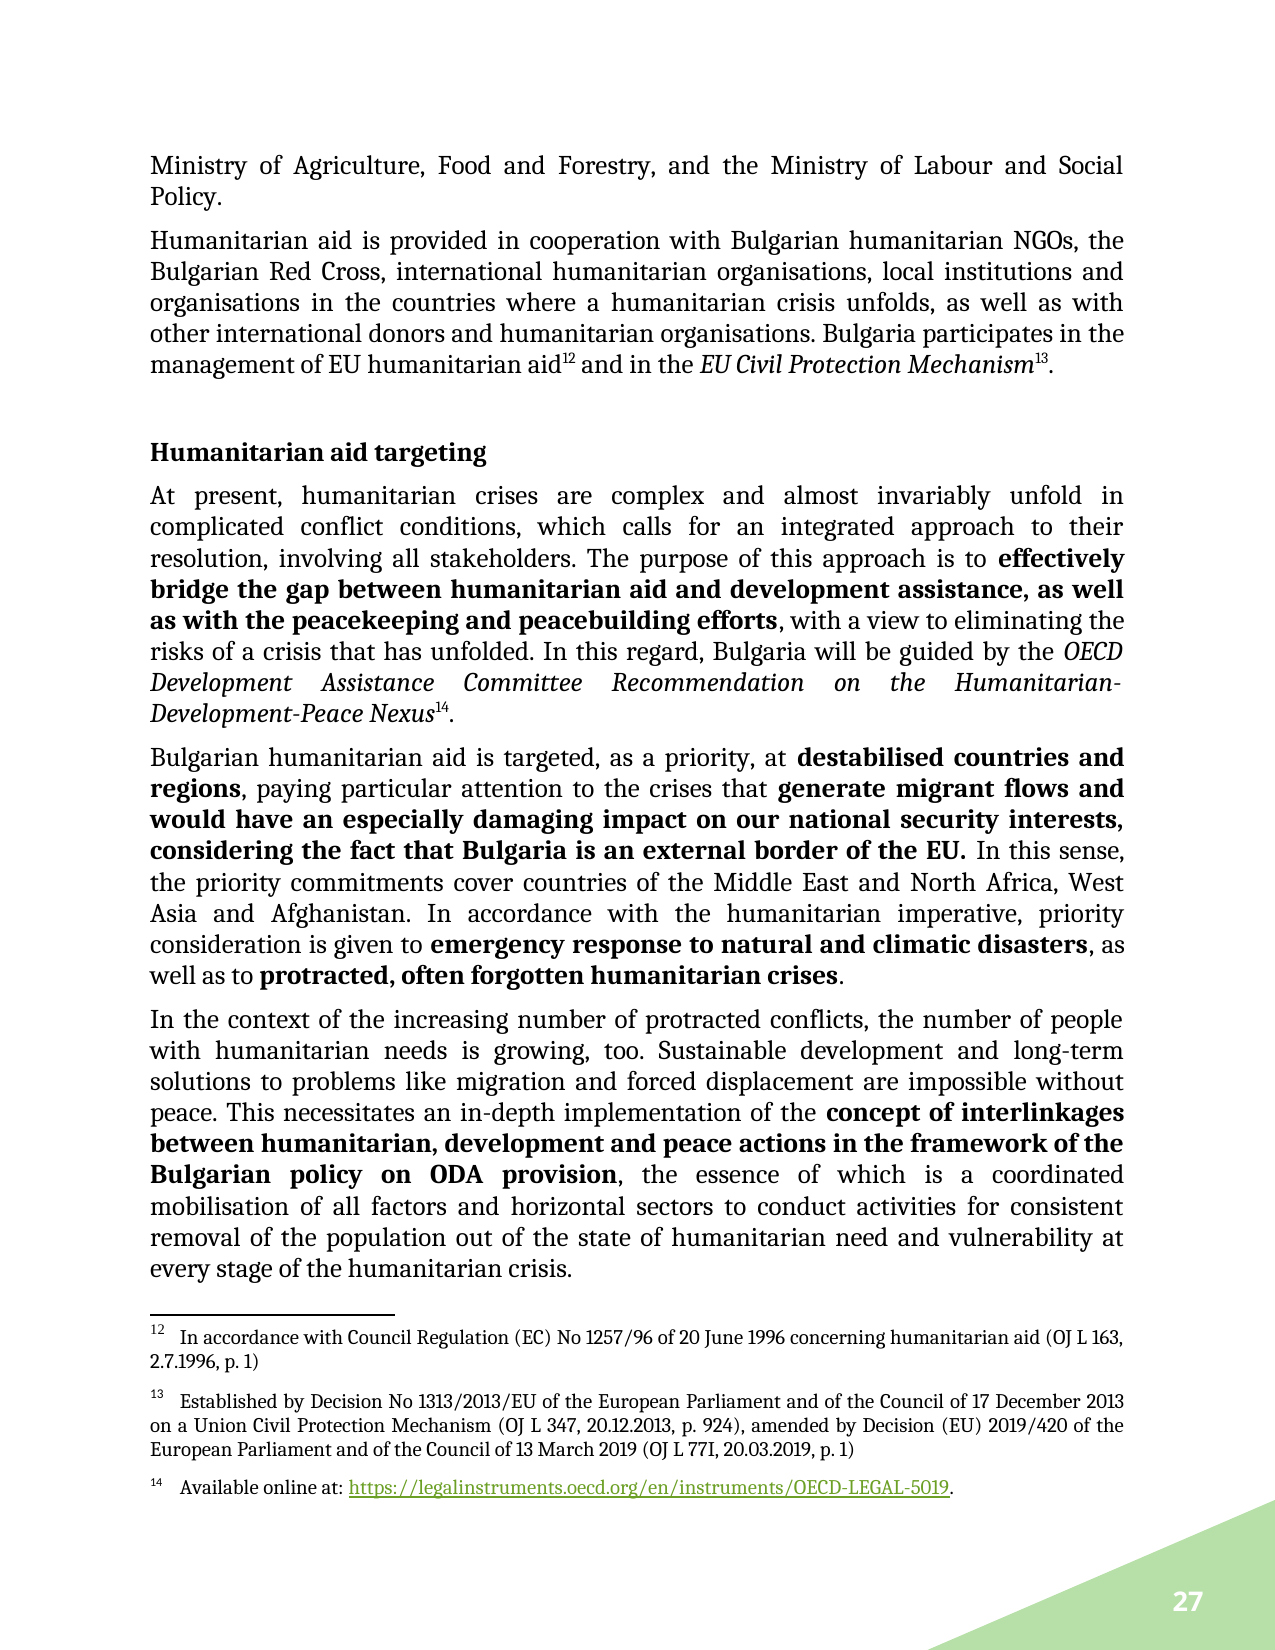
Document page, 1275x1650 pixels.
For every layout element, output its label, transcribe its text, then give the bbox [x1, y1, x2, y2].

text Bulgarian humanitarian aid is targeted, as a priority, at destabilised countries and regions, paying particular attention to the crises that generate migrant flows and would have an especially damaging impact on our national security interests, considering the fact that Bulgaria is an external border of the EU. In this sense, the priority commitments cover countries of the Middle East and North Africa, West Asia and Afghanistan. In accordance with the humanitarian imperative, priority consideration is given to emergency response to natural and climatic disasters, as well as to protracted, often forgotten humanitarian crises. [150, 742, 1125, 991]
text In the context of the increasing number of protracted conflicts, the number of people with humanitarian needs is growing, too. Sustainable development and long-term solutions to problems like migration and forced displacement are impossible without peace. This necessitates an in-depth implementation of the concept of interlinkages between humanitarian, development and peace actions in the framework of the Bulgarian policy on ODA provision, the essence of which is a coordinated mobilisation of all factors and horizontal sectors to conduct activities for consistent removal of the population out of the state of humanitarian need and vulnerability at every stage of the humanitarian crisis. [150, 1004, 1125, 1284]
text Humanitarian aid is provided in cooperation with Bulgarian humanitarian NGOs, the Bulgarian Red Cross, international humanitarian organisations, local institutions and organisations in the countries where a humanitarian crisis unfolds, as well as with other international donors and humanitarian organisations. Bulgaria participates in the management of EU humanitarian aid and in the EU Civil Protection Mechanism. [150, 225, 1125, 381]
text Humanitarian aid targeting [150, 437, 1125, 468]
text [150, 150, 1125, 212]
text At present, humanitarian crises are complex and almost invariably unfold in complicated conflict conditions, which calls for an integrated approach to their resolution, involving all stakeholders. The purpose of this approach is to effectively bridge the gap between humanitarian aid and development assistance, as well as with the peacekeeping and peacebuilding efforts, with a view to eliminating the risks of a crisis that has unfolded. In this regard, Bulgaria will be guided by the OECD Development Assistance Committee Recommendation on the Humanitarian-Development-Peace Nexus. [150, 480, 1125, 729]
